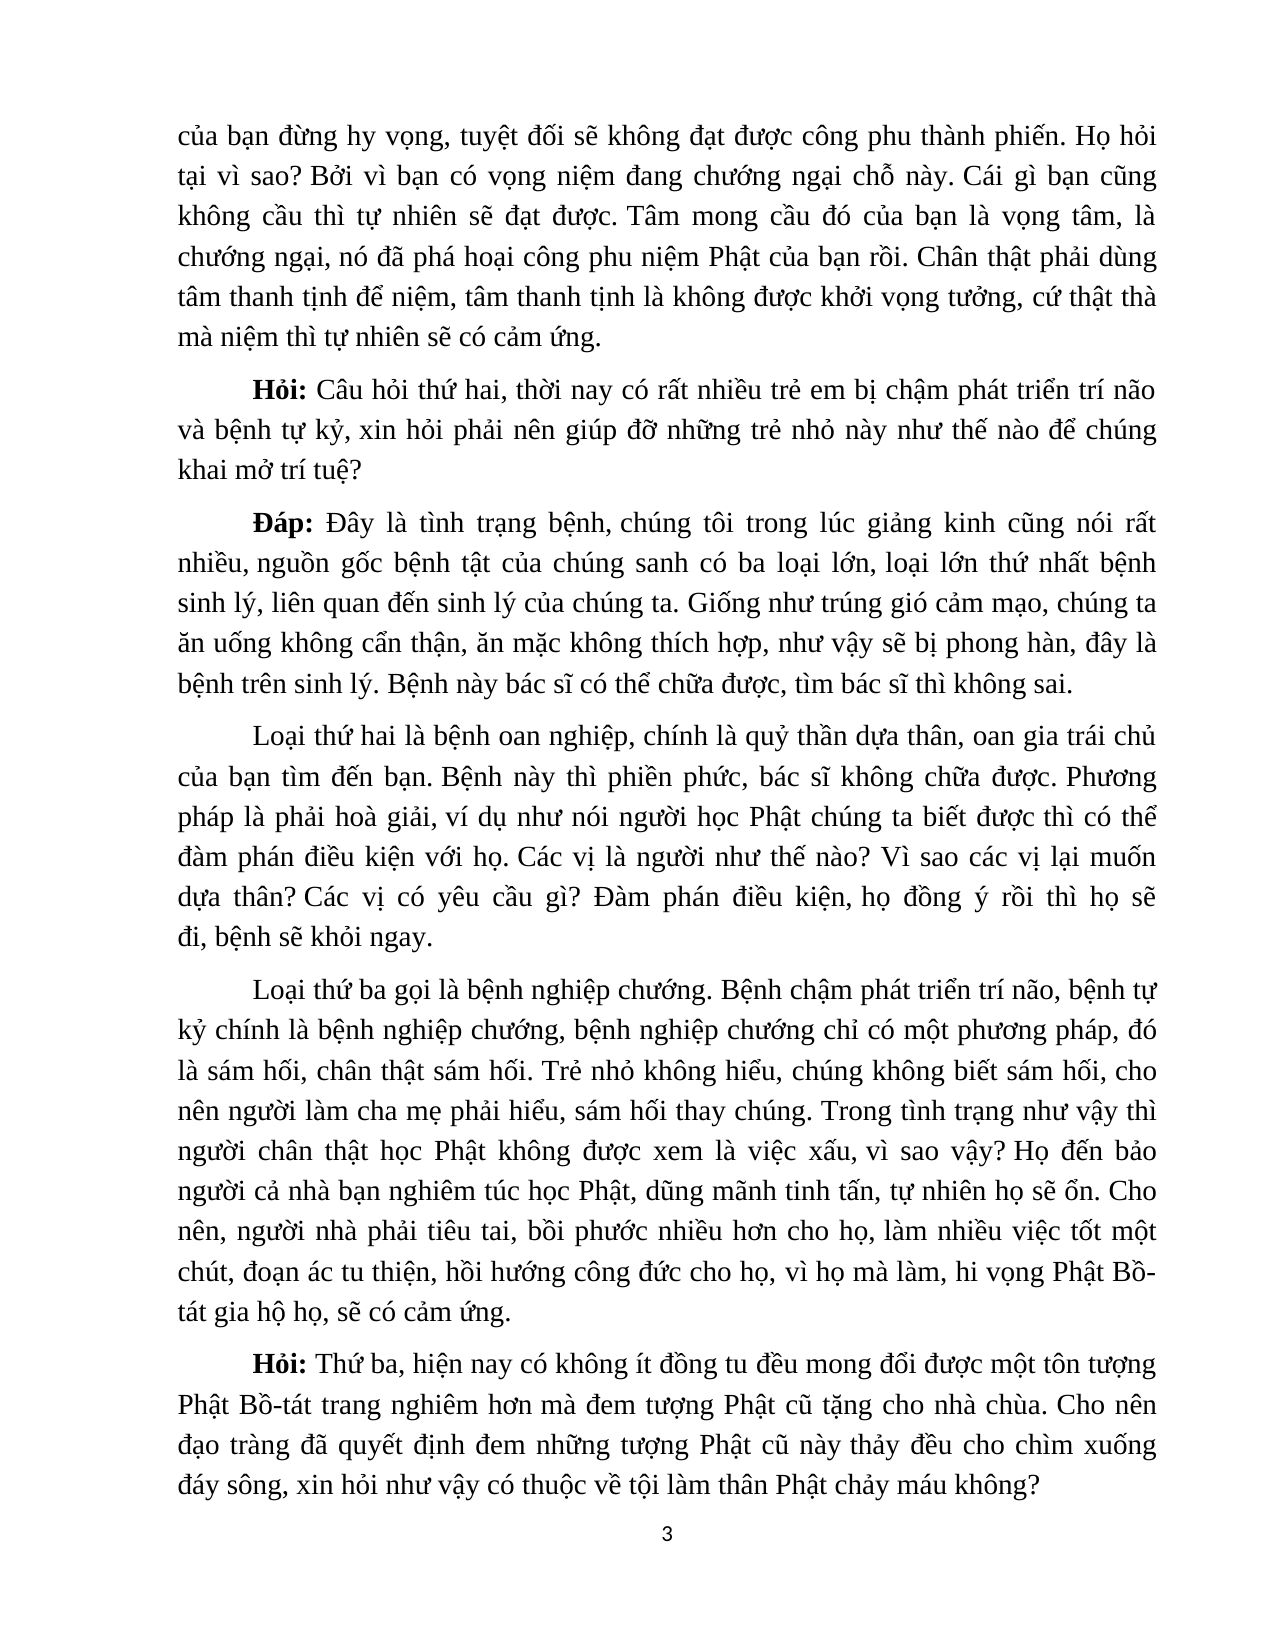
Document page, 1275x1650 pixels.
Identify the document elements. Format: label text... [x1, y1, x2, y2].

text Đáp: Đây là tình trạng bệnh, chúng tôi trong lúc giảng kinh cũng nói rất nhiều, nguồn gốc bệnh tật của chúng sanh có ba loại lớn, loại lớn thứ nhất bệnh sinh lý, liên quan đến sinh lý của chúng ta. Giống như trúng gió cảm mạo, chúng ta ăn uống không cẩn thận, ăn mặc không thích hợp, như vậy sẽ bị phong hàn, đây là bệnh trên sinh lý. Bệnh này bác sĩ có thể chữa được, tìm bác sĩ thì không sai. [177, 505, 1157, 699]
text Hỏi: Thứ ba, hiện nay có không ít đồng tu đều mong đổi được một tôn tượng Phật Bồ-tát trang nghiêm hơn mà đem tượng Phật cũ tặng cho nhà chùa. Cho nên đạo tràng đã quyết định đem những tượng Phật cũ này thảy đều cho chìm xuống đáy sông, xin hỏi như vậy có thuộc về tội làm thân Phật chảy máu không? [177, 1347, 1157, 1501]
text Loại thứ ba gọi là bệnh nghiệp chướng. Bệnh chậm phát triển trí não, bệnh tự kỷ chính là bệnh nghiệp chướng, bệnh nghiệp chướng chỉ có một phương pháp, đó là sám hối, chân thật sám hối. Trẻ nhỏ không hiểu, chúng không biết sám hối, cho nên người làm cha mẹ phải hiểu, sám hối thay chúng. Trong tình trạng như vậy thì người chân thật học Phật không được xem là việc xấu, vì sao vậy? Họ đến bảo người cả nhà bạn nghiêm túc học Phật, dũng mãnh tinh tấn, tự nhiên họ sẽ ổn. Cho nên, người nhà phải tiêu tai, bồi phước nhiều hơn cho họ, làm nhiều việc tốt một chút, đoạn ác tu thiện, hồi hướng công đức cho họ, vì họ mà làm, hi vọng Phật Bồ-tát gia hộ họ, sẽ có cảm ứng. [177, 972, 1157, 1327]
text Loại thứ hai là bệnh oan nghiệp, chính là quỷ thần dựa thân, oan gia trái chủ của bạn tìm đến bạn. Bệnh này thì phiền phức, bác sĩ không chữa được. Phương pháp là phải hoà giải, ví dụ như nói người học Phật chúng ta biết được thì có thể đàm phán điều kiện với họ. Các vị là người như thế nào? Vì sao các vị lại muốn dựa thân? Các vị có yêu cầu gì? Đàm phán điều kiện, họ đồng ý rồi thì họ sẽ đi, bệnh sẽ khỏi ngay. [177, 718, 1157, 953]
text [177, 118, 1157, 353]
text Hỏi: Câu hỏi thứ hai, thời nay có rất nhiều trẻ em bị chậm phát triển trí não và bệnh tự kỷ, xin hỏi phải nên giúp đỡ những trẻ nhỏ này như thế nào để chúng khai mở trí tuệ? [177, 372, 1157, 486]
